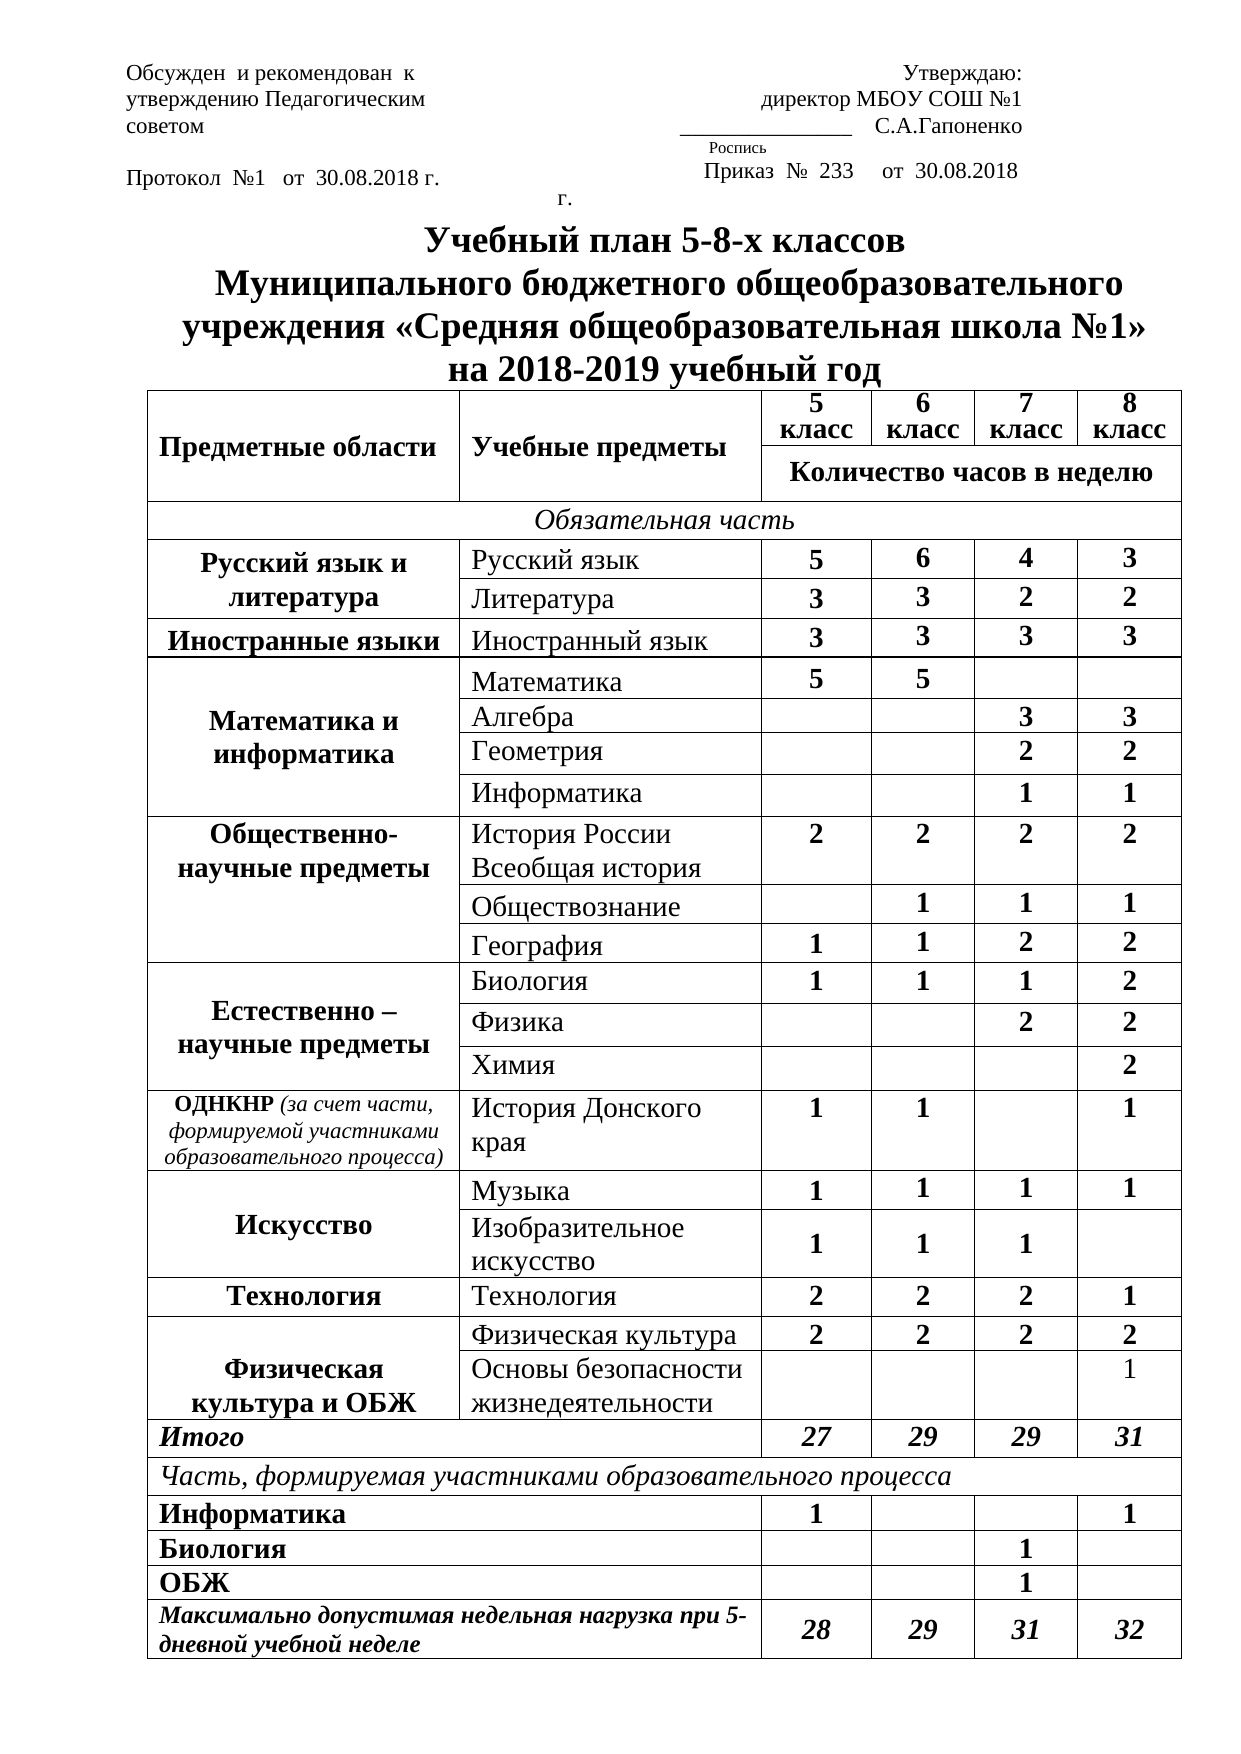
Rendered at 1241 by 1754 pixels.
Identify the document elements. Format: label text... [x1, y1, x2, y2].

table_cell География [460, 924, 761, 962]
table_cell 1 [975, 1566, 1077, 1599]
table_cell Максимально допустимая недельная нагрузка при 5-дневной учебной неделе [148, 1600, 761, 1658]
table_cell 1 [1078, 1091, 1181, 1169]
table_cell 2 [975, 579, 1077, 617]
table_cell Технология [148, 1278, 459, 1316]
table_cell Биология [148, 1531, 761, 1564]
table_cell 2 [872, 1317, 974, 1350]
table_cell 1 [762, 1496, 871, 1530]
text Муниципального бюджетного общеобразовательного учреждения «Средняя общеобразовательная школа №1» [177, 260, 1152, 347]
table_cell 2 [975, 924, 1077, 962]
table_cell 31 [1078, 1420, 1181, 1457]
table_cell 2 [975, 817, 1077, 884]
table_cell Естественно –научные предметы [148, 963, 459, 1089]
table_cell 32 [1078, 1600, 1181, 1658]
table_cell 3 [762, 619, 871, 656]
table_cell 2 [975, 1278, 1077, 1316]
table_cell [762, 885, 871, 923]
table_cell 2 [975, 1004, 1077, 1046]
table_cell [762, 699, 871, 732]
table_cell 1 [975, 963, 1077, 1003]
table_cell 2 [1078, 817, 1181, 884]
table_cell 3 [975, 619, 1077, 656]
table_cell 29 [872, 1600, 974, 1658]
table_cell 1 [762, 1171, 871, 1209]
table_cell Обязательная часть [148, 502, 1181, 539]
table_cell [1078, 1531, 1181, 1564]
table_cell [975, 658, 1077, 698]
table_cell Литература [460, 579, 761, 617]
table_cell 5 [762, 540, 871, 578]
text Учебный план 5-8-х классов [177, 217, 1152, 260]
table_header 5 класс [762, 391, 871, 444]
table_cell [975, 1047, 1077, 1089]
table_cell 1 [872, 885, 974, 923]
table_header 6 класс [872, 391, 974, 444]
table_cell [975, 1091, 1077, 1169]
text на 2018-2019 учебный год [177, 347, 1152, 390]
table_cell 3 [975, 699, 1077, 732]
table_cell 2 [975, 1317, 1077, 1350]
table_cell [872, 699, 974, 732]
table_cell 2 [1078, 1004, 1181, 1046]
table_cell 1 [762, 1091, 871, 1169]
table_cell [762, 1566, 871, 1599]
table_cell 3 [1078, 699, 1181, 732]
table_header Предметные области [148, 391, 459, 501]
table_cell Информатика [460, 775, 761, 816]
table_cell 28 [762, 1600, 871, 1658]
table_cell Алгебра [460, 699, 761, 732]
table_cell 6 [872, 540, 974, 578]
table_cell Иностранный язык [460, 619, 761, 656]
table_cell Изобразительное искусство [460, 1210, 761, 1277]
table_cell 1 [975, 1210, 1077, 1277]
table_cell Физическая культура [460, 1317, 761, 1350]
table_cell 2 [762, 817, 871, 884]
table_cell 1 [872, 924, 974, 962]
table_cell [872, 1047, 974, 1089]
table_cell Математика [460, 658, 761, 698]
table_header Учебные предметы [460, 391, 761, 501]
table_cell 1 [1078, 1278, 1181, 1316]
table_cell 2 [1078, 733, 1181, 774]
table_cell [872, 1566, 974, 1599]
table_cell [762, 1531, 871, 1564]
table_cell Искусство [148, 1171, 459, 1277]
table_cell [762, 775, 871, 816]
table_cell [1078, 1566, 1181, 1599]
table_cell 3 [872, 579, 974, 617]
table_cell [872, 1004, 974, 1046]
table_cell Технология [460, 1278, 761, 1316]
table_cell Биология [460, 963, 761, 1003]
table_cell [762, 733, 871, 774]
table_cell Физическая культура и ОБЖ [148, 1317, 459, 1418]
table_cell 1 [1078, 1171, 1181, 1209]
table_cell 3 [762, 579, 871, 617]
table_cell 2 [762, 1278, 871, 1316]
table_cell Иностранные языки [148, 619, 459, 656]
table_cell 1 [762, 963, 871, 1003]
table_cell ОДНКНР (за счет части, формируемой участниками образовательного процесса) [148, 1091, 459, 1169]
table_cell 1 [975, 885, 1077, 923]
table_cell 1 [872, 1091, 974, 1169]
table_cell Итого [148, 1420, 761, 1457]
table_cell 29 [975, 1420, 1077, 1457]
table_cell 2 [1078, 924, 1181, 962]
table_cell 3 [1078, 540, 1181, 578]
table_cell [1078, 1210, 1181, 1277]
table_cell 1 [1078, 885, 1181, 923]
table_cell 1 [1078, 1496, 1181, 1530]
table_cell 1 [1078, 775, 1181, 816]
table_cell Основы безопасности жизнедеятельности [460, 1351, 761, 1418]
table_cell ОБЖ [148, 1566, 761, 1599]
table_cell 1 [975, 1171, 1077, 1209]
table_cell 1 [1078, 1351, 1181, 1418]
table_cell 2 [1078, 579, 1181, 617]
table_cell 1 [975, 775, 1077, 816]
table_header 7 класс [975, 391, 1077, 444]
table_cell 5 [872, 658, 974, 698]
table_cell 2 [872, 817, 974, 884]
table_cell Обществознание [460, 885, 761, 923]
table_cell 3 [1078, 619, 1181, 656]
table_cell История Донского края [460, 1091, 761, 1169]
table_cell [762, 1047, 871, 1089]
table_cell Физика [460, 1004, 761, 1046]
table_cell История России Всеобщая история [460, 817, 761, 884]
table_cell Часть, формируемая участниками образовательного процесса [148, 1458, 1181, 1495]
table_cell Русский язык [460, 540, 761, 578]
table_cell 29 [872, 1420, 974, 1457]
table_cell Математика и информатика [148, 658, 459, 816]
table_cell [975, 1496, 1077, 1530]
table_cell Информатика [148, 1496, 761, 1530]
table_cell 4 [975, 540, 1077, 578]
table_cell 2 [762, 1317, 871, 1350]
table_header 8 класс [1078, 391, 1181, 444]
table_cell [872, 1351, 974, 1418]
table_cell 1 [975, 1531, 1077, 1564]
table_cell 2 [975, 733, 1077, 774]
table_cell [872, 1496, 974, 1530]
table_cell 1 [872, 1210, 974, 1277]
table_cell 1 [762, 1210, 871, 1277]
table_cell 27 [762, 1420, 871, 1457]
table_cell 2 [872, 1278, 974, 1316]
table_cell 31 [975, 1600, 1077, 1658]
table_cell [762, 1351, 871, 1418]
table_cell Геометрия [460, 733, 761, 774]
table_cell [872, 733, 974, 774]
table_cell 2 [1078, 963, 1181, 1003]
table_cell [872, 1531, 974, 1564]
table_cell [975, 1351, 1077, 1418]
table_cell Русский язык и литература [148, 540, 459, 617]
table_cell 2 [1078, 1047, 1181, 1089]
table_cell [1078, 658, 1181, 698]
table_cell [762, 1004, 871, 1046]
table_header [103, 59, 1239, 217]
table_cell 1 [872, 1171, 974, 1209]
table_cell Химия [460, 1047, 761, 1089]
table_cell [872, 775, 974, 816]
table_cell 2 [1078, 1317, 1181, 1350]
table_cell Общественно-научные предметы [148, 817, 459, 962]
table_cell 5 [762, 658, 871, 698]
table_cell Музыка [460, 1171, 761, 1209]
table_cell Количество часов в неделю [762, 446, 1181, 501]
table_cell 3 [872, 619, 974, 656]
table_cell 1 [872, 963, 974, 1003]
table_cell 1 [762, 924, 871, 962]
